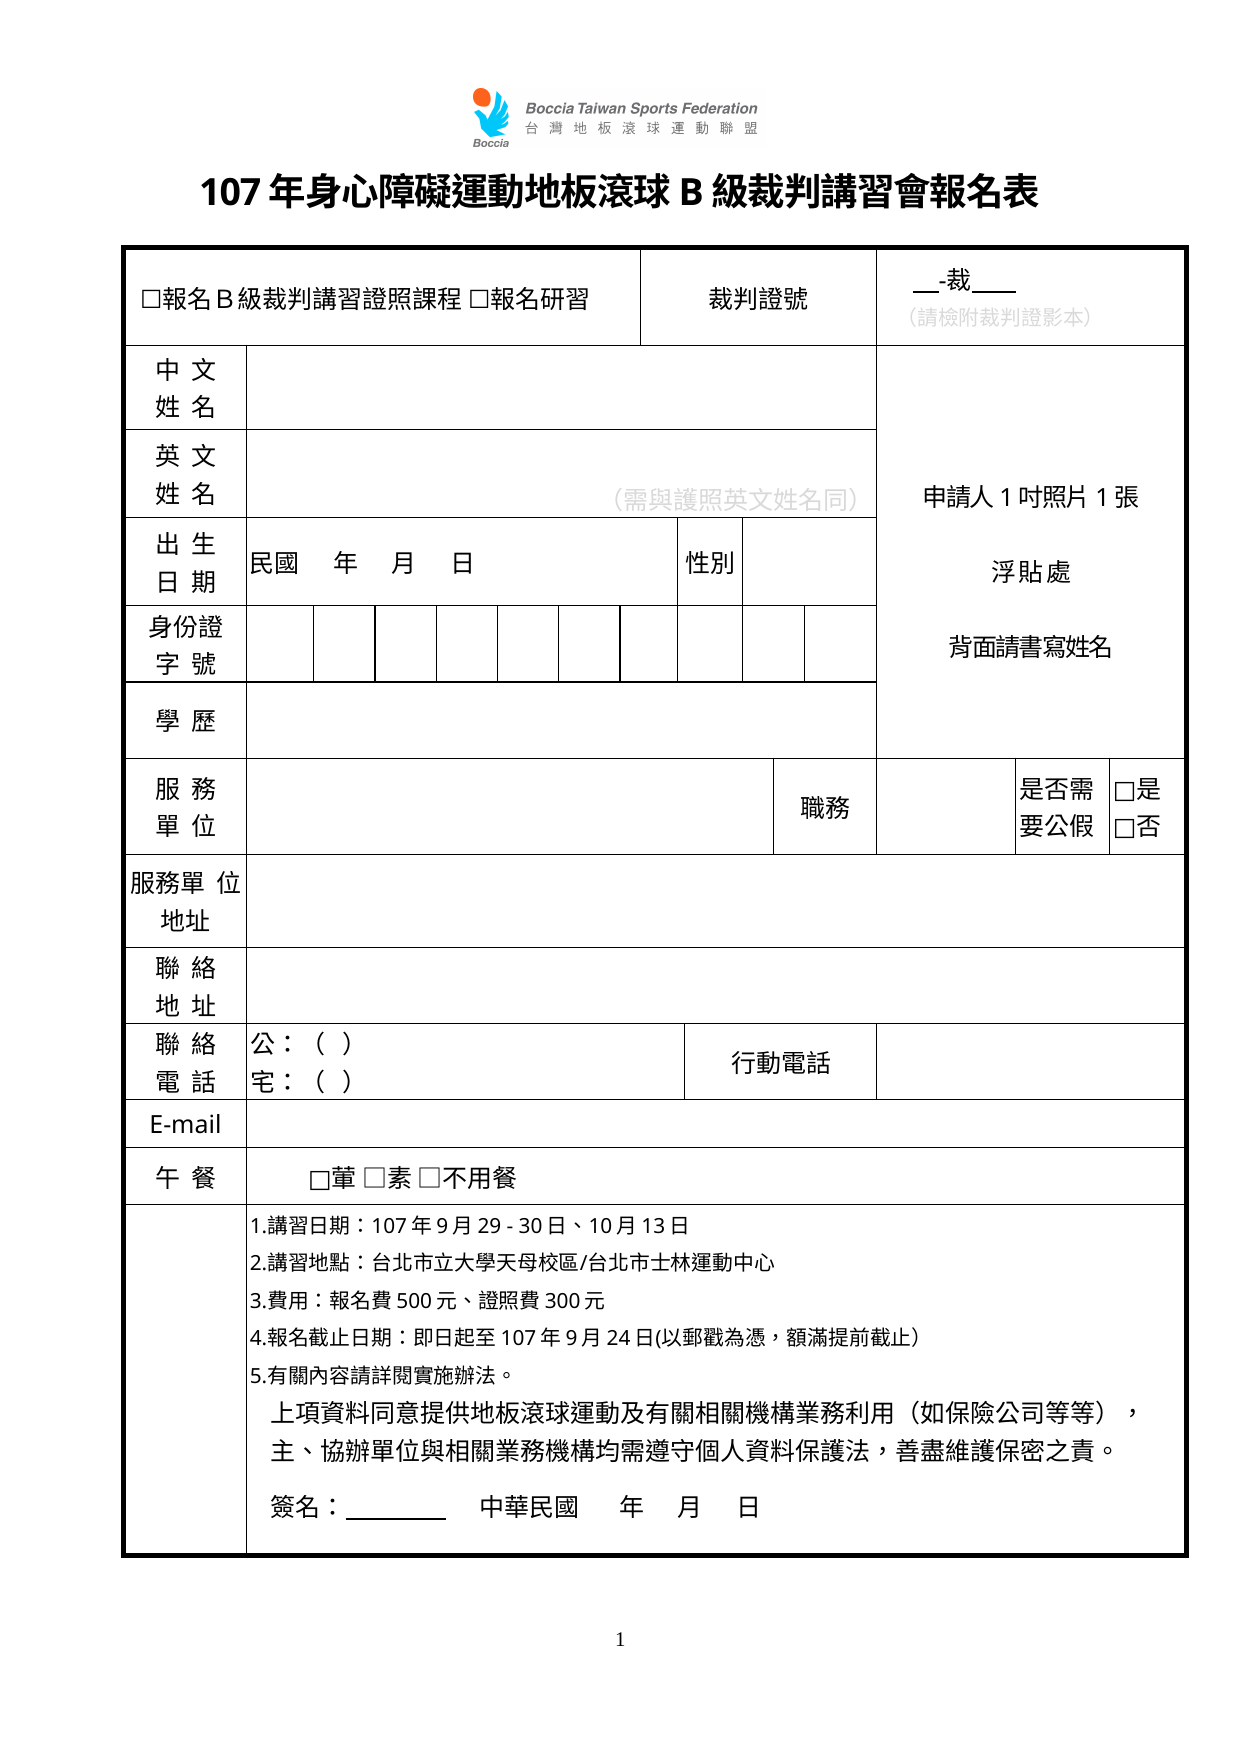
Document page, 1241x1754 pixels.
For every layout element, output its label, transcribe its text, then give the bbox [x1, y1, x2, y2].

table_cell 1.講習日期：107年9月29 - 30日、10月13日 2.講習地點：台北市立大學天母校區/台北市士林運動中心 3.費用：報名費500元、證照費300元 4.報名截止日期：即日起至107年9月24日(以郵戳為憑，額滿提前截止） 5.有關內容請詳閱實施辦法。 上項資料同意提供地板滾球運動及有關相關機構業務利用（如保險公司等等），主、協辦單位與相關業務機構均需遵守個人資料保護法，善盡維護保密之責。 簽名： 中華民國 年 月 日 [247, 1205, 1184, 1553]
table_cell [376, 606, 436, 681]
table_cell 公：（ ） 宅：（ ） [247, 1024, 684, 1099]
table_cell [877, 759, 1015, 854]
table_cell [559, 606, 619, 681]
table_cell 職務 [774, 759, 876, 854]
table_cell [247, 683, 876, 757]
table_cell 學 歷 [126, 683, 246, 757]
table_cell [743, 518, 876, 605]
table_cell 是否需 要公假 [1016, 759, 1109, 854]
table_cell 服務單 位地址 [126, 855, 246, 947]
table_cell [247, 855, 1184, 947]
table_cell [805, 606, 876, 681]
table_cell 出 生 日 期 [126, 518, 246, 605]
table_cell [877, 1024, 1184, 1099]
table_header -裁 （請檢附裁判證影本） [877, 250, 1184, 344]
table_cell 申請人1吋照片1張 浮 貼 處 背面請書寫姓名 [877, 346, 1184, 757]
table_cell 聯 絡 地 址 [126, 948, 246, 1023]
table_cell 身份證 字 號 [126, 606, 246, 681]
table_cell 中 文 姓 名 [126, 346, 246, 429]
table_cell [314, 606, 374, 681]
table_cell 性別 [678, 518, 742, 605]
table_cell 服 務 單 位 [126, 759, 246, 854]
table_cell E-mail [126, 1100, 246, 1147]
text 107年身心障礙運動地板滾球B級裁判講習會報名表 [148, 152, 1092, 227]
table_cell 聯 絡 電 話 [126, 1024, 246, 1099]
table_cell [247, 948, 1184, 1023]
table_cell □是 □否 [1110, 759, 1184, 854]
table_cell [498, 606, 558, 681]
table_cell [621, 606, 677, 681]
table_cell □葷 □素 □不用餐 [247, 1148, 1184, 1204]
table_cell 英 文 姓 名 [126, 430, 246, 517]
table_cell [247, 346, 876, 429]
table_cell [437, 606, 497, 681]
table_cell 行動電話 [685, 1024, 876, 1099]
picture [473, 88, 768, 147]
table_header ☐報名Ｂ級裁判講習證照課程 ☐報名研習 [126, 250, 640, 344]
table_cell [247, 606, 313, 681]
table_cell [126, 1205, 246, 1553]
table_cell 民國 年 月 日 [247, 518, 677, 605]
table_cell （需與護照英文姓名同） [247, 430, 876, 517]
table_header 裁判證號 [641, 250, 876, 344]
table_cell 午 餐 [126, 1148, 246, 1204]
table_cell [247, 759, 773, 854]
table_cell [743, 606, 804, 681]
table_cell [678, 606, 742, 681]
table_cell [247, 1100, 1184, 1147]
